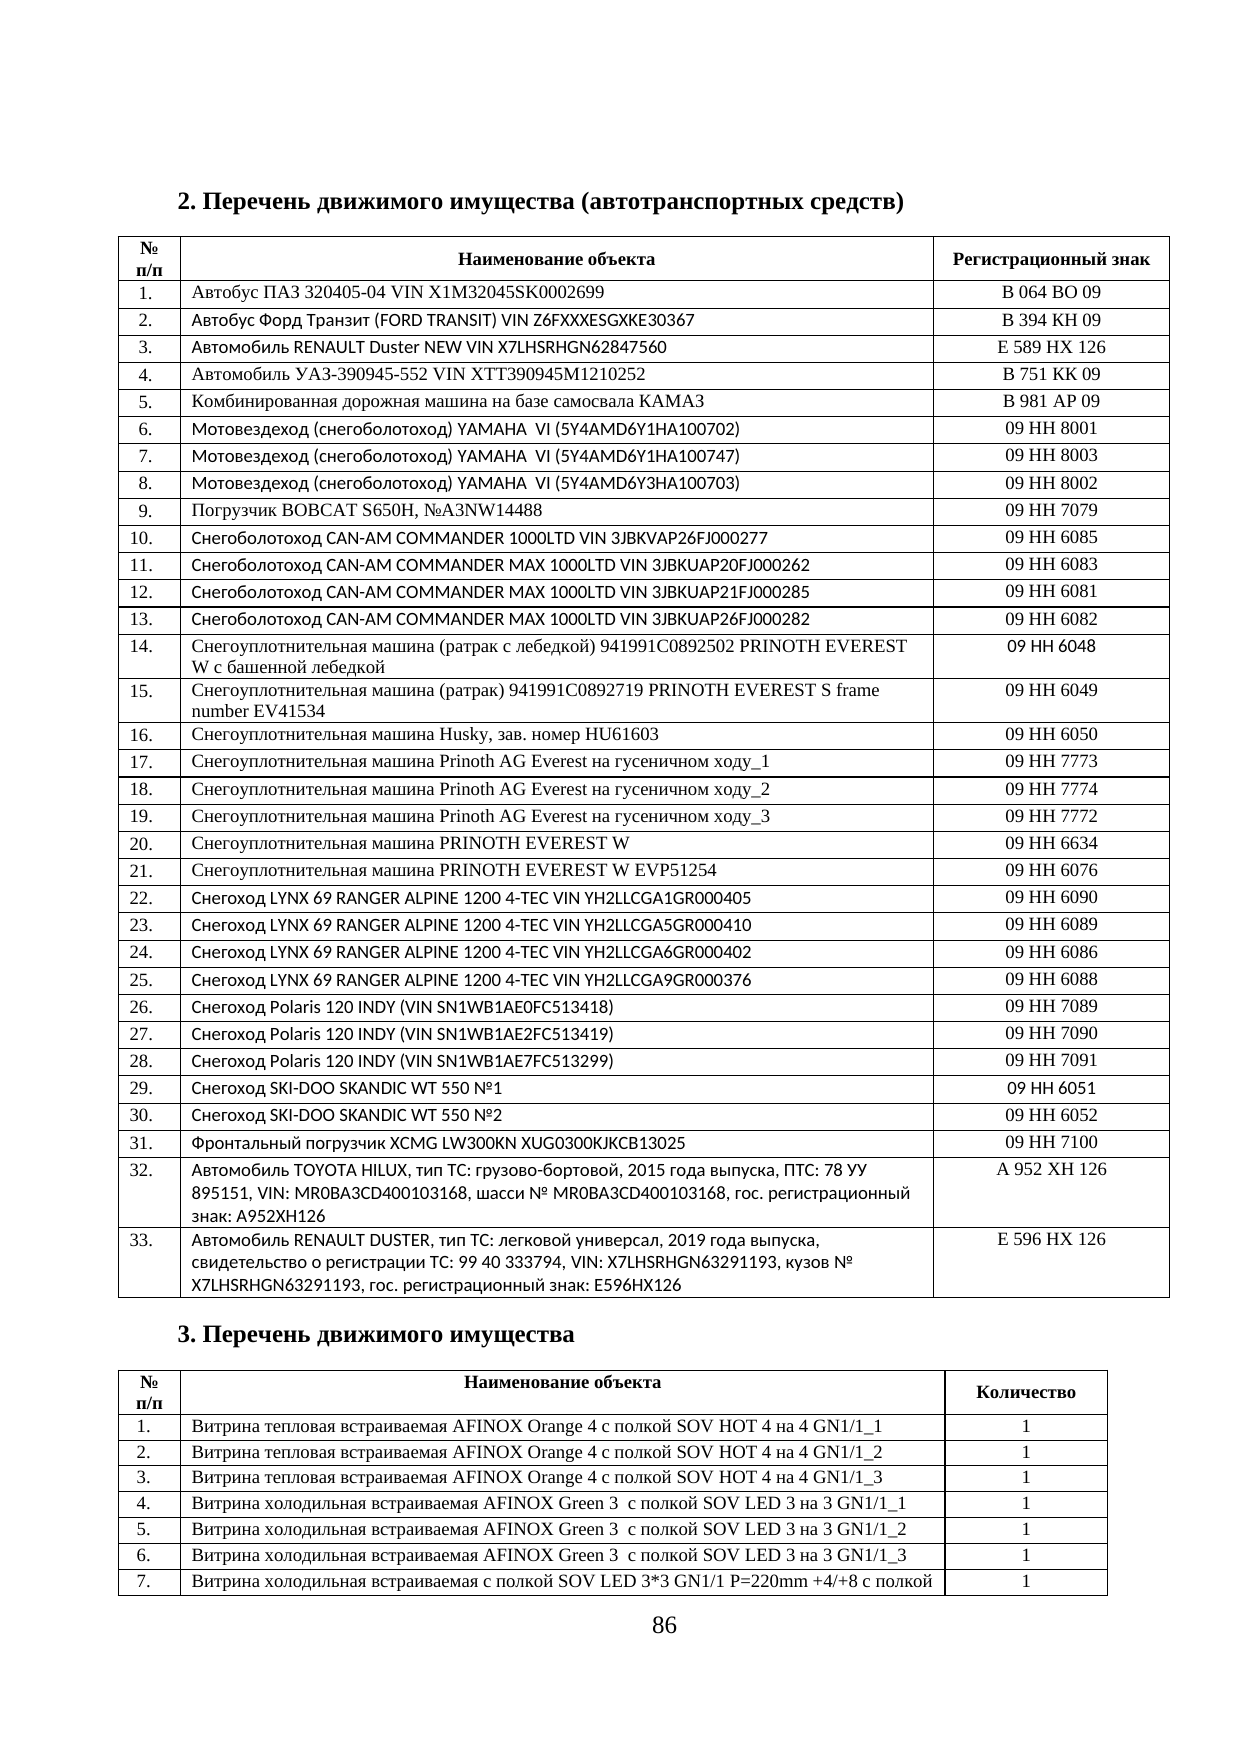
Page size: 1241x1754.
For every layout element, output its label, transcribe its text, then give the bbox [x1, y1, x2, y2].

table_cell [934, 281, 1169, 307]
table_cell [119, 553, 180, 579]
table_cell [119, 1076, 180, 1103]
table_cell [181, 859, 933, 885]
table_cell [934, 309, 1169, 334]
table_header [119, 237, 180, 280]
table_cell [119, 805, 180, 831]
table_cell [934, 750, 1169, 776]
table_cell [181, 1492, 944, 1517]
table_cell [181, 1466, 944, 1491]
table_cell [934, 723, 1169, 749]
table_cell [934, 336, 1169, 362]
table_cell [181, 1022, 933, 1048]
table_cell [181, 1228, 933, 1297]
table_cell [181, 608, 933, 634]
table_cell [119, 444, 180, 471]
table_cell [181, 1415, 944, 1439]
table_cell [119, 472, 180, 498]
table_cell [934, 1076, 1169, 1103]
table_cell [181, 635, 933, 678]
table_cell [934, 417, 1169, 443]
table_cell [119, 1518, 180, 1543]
text 2. Перечень движимого имущества (автотранспортных средств) [177, 186, 1152, 214]
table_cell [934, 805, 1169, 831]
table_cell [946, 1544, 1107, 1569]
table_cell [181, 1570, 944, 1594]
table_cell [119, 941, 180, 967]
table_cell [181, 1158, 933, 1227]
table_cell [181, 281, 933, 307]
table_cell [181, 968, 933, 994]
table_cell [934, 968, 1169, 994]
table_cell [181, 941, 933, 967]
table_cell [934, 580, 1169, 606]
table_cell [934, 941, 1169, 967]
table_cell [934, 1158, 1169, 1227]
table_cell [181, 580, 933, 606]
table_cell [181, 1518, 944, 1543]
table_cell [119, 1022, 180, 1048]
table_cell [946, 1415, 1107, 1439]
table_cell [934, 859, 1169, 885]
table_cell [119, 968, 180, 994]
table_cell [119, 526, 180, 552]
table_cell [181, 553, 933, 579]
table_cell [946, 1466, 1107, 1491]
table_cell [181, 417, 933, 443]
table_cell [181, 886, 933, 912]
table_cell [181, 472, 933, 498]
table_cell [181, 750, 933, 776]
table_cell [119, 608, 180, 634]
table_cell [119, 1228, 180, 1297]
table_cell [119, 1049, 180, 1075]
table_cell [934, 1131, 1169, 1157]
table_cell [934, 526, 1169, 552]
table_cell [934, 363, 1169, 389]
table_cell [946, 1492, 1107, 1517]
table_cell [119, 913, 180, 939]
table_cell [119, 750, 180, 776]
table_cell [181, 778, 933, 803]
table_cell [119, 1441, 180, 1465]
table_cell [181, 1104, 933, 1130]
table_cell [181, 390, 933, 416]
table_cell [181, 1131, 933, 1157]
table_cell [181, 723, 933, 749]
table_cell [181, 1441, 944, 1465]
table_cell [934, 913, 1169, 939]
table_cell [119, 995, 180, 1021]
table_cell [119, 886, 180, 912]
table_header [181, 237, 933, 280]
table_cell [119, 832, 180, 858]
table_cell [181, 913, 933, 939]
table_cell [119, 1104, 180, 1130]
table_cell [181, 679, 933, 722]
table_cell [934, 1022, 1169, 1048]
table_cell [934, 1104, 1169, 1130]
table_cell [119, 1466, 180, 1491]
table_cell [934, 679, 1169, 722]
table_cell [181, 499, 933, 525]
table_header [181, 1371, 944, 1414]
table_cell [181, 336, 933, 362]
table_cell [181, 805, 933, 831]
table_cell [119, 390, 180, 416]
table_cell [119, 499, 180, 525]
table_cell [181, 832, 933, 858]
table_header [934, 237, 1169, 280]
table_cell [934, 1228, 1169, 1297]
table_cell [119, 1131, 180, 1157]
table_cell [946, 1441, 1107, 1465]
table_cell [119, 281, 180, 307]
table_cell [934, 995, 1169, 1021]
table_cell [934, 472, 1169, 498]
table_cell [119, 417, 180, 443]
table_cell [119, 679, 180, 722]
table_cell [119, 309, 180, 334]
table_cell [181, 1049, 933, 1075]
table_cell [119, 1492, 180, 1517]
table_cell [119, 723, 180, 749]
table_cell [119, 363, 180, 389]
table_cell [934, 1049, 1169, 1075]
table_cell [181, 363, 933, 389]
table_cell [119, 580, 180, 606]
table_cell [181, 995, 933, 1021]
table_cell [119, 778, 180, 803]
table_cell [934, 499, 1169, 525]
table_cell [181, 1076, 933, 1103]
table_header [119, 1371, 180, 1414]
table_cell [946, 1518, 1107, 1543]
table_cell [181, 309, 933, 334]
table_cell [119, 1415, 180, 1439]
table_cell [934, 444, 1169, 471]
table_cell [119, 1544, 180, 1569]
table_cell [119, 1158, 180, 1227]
text 3. Перечень движимого имущества [177, 1319, 1152, 1348]
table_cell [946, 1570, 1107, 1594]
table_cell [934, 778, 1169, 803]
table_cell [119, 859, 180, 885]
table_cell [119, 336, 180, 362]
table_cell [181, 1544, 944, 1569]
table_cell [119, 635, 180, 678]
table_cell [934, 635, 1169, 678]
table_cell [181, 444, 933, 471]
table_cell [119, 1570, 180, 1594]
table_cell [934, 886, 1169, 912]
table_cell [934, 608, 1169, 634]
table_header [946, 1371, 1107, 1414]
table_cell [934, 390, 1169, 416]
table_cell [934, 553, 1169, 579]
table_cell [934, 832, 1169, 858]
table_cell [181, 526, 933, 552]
